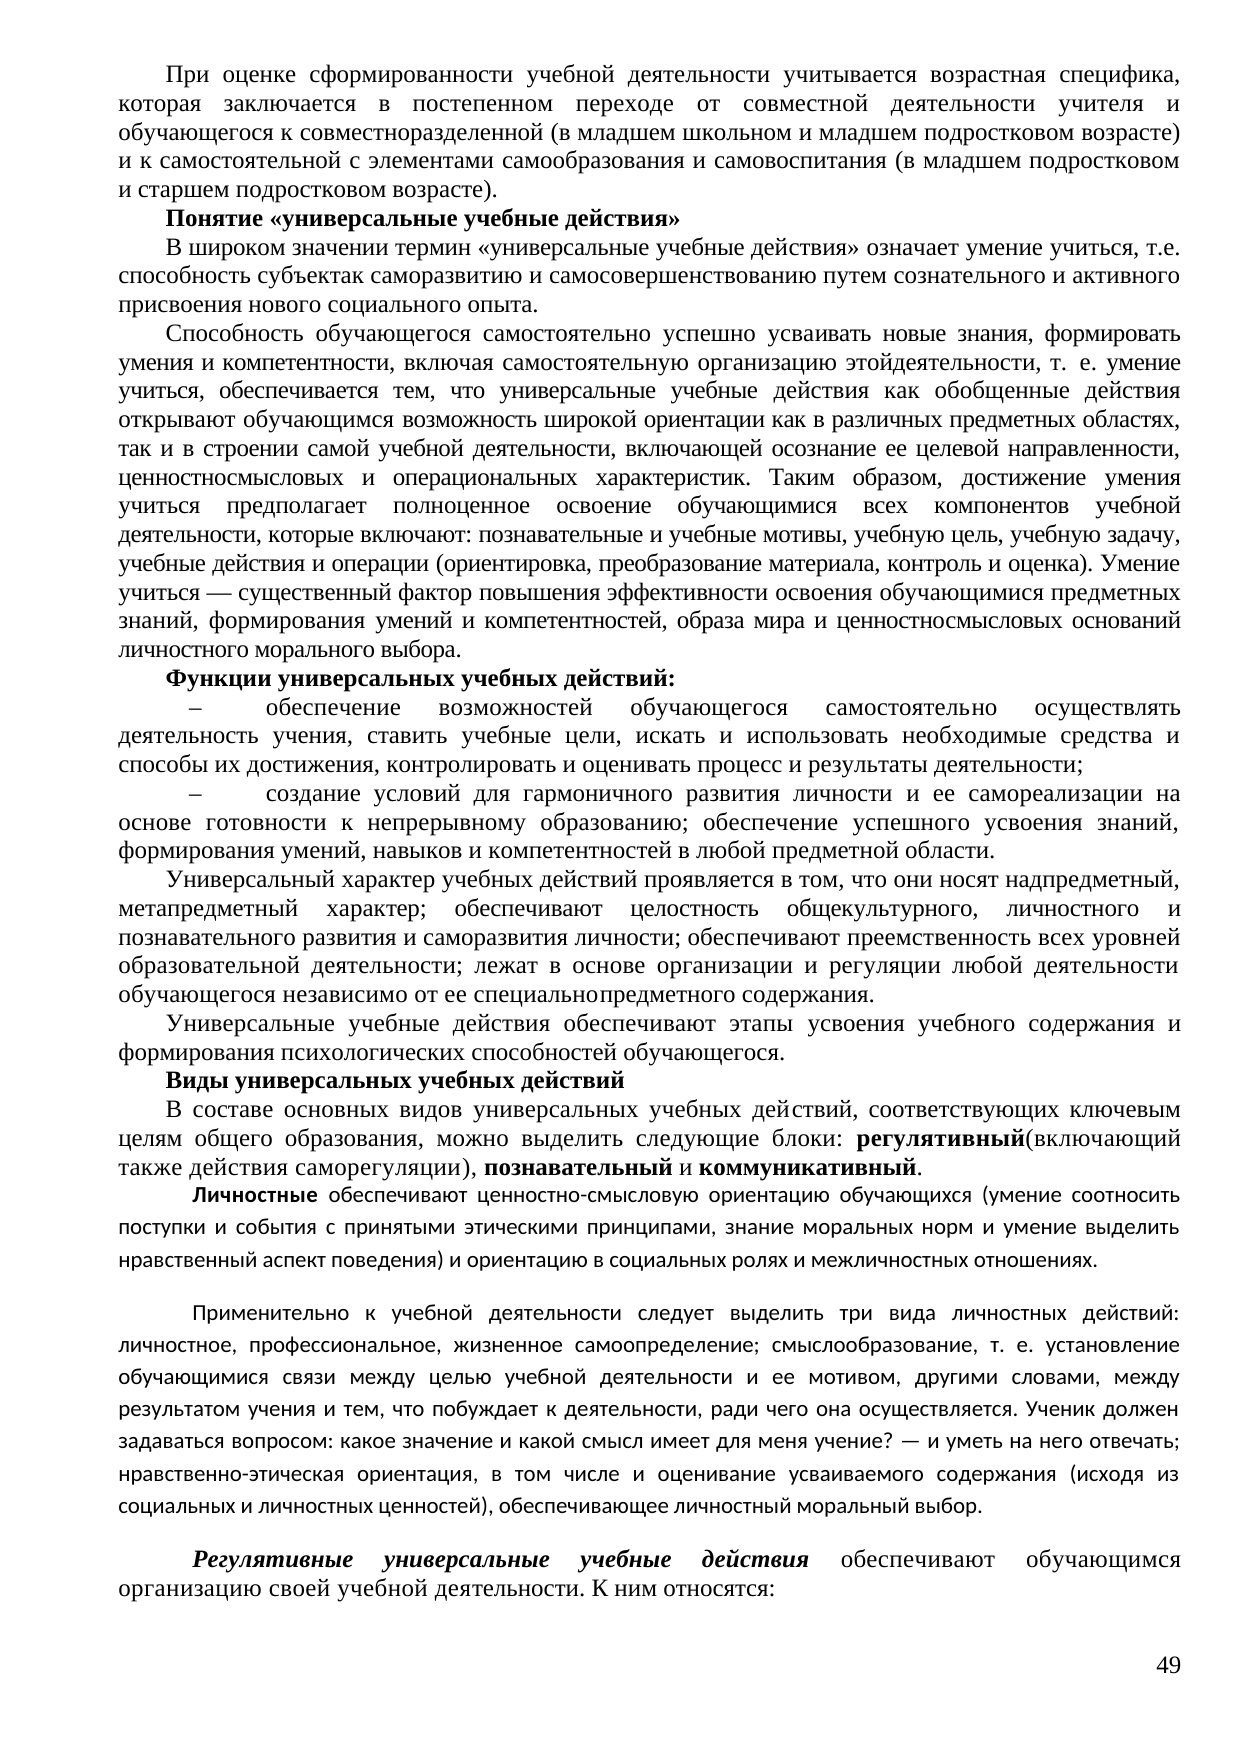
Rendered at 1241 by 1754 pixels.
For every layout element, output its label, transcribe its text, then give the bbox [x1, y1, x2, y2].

text Функции универсальных учебных действий: [118, 663, 1181, 692]
text В широком значении термин «универсальные учебные действия» означает умение учиться, т.е. способность субъектак саморазвитию и самосовершенствованию путем сознательного и активного присвоения нового социального опыта. [118, 232, 1181, 318]
text Способность обучающегося самостоятельно успешно усваивать новые знания, формировать умения и компетентности, включая самостоятельную организацию этойдеятельности, т. е. умение учиться, обеспечивается тем, что универсальные учебные действия как обобщенные действия открывают обучающимся возможность широкой ориентации как в различных предметных областях, так и в строении самой учебной деятельности, включающей осознание ее целевой направленности, ценностно­смысловых и операциональных характеристик. Таким образом, достижение умения учиться предполагает полноценное освоение обучающимися всех компонентов учебной деятельности, которые включают: познавательные и учебные мотивы, учебную цель, учебную задачу, учебные действия и операции (ориентировка, преобразование материала, контроль и оценка). Умение учиться — существенный фактор повышения эффективности освоения обучающимися предметных знаний, формирования умений и компетентностей, образа мира и ценностно­смысловых оснований личностного морального выбора. [118, 318, 1181, 663]
text обеспечение возможностей обучающегося самостоятельно осуществлять деятельность учения, ставить учебные цели, искать и использовать необходимые средства и способы их достижения, контролировать и оценивать процесс и результаты деятельности; [118, 692, 1181, 778]
text Регулятивные универсальные учебные действия обеспечивают обучающимся организацию своей учебной деятельности. К ним относятся: [118, 1544, 1181, 1601]
text Универсальные учебные действия обеспечивают этапы усвоения учебного содержания и формирования психологических способностей обучающегося. [118, 1008, 1181, 1065]
text Применительно к учебной деятельности следует выделить три вида личностных действий: личностное, профессиональное, жизненное самоопределение; смыслообразование, т. е. установление обучающимися связи между целью учебной деятельности и ее мотивом, другими словами, между результатом учения и тем, что побуждает к деятельности, ради чего она осуществляется. Ученик должен задаваться вопросом: какое значение и какой смысл имеет для меня учение? — и уметь на него отвечать; нравственно-этическая ориентация, в том числе и оценивание усваиваемого содержания (исходя из социальных и личностных ценностей), обеспечивающее личностный моральный выбор. [118, 1298, 1181, 1519]
text создание условий для гармоничного развития личности и ее самореализации на основе готовности к непрерывному образованию; обеспечение успешного усвоения знаний, формирования умений, навыков и компетентностей в любой предметной области. [118, 778, 1181, 864]
text При оценке сформированности учебной деятельности учитывается возрастная специфика, которая заключается в постепенном переходе от совместной деятельности учителя и обучающегося к совместно­разделенной (в младшем школьном и младшем подростковом возрасте) и к самостоятельной с элементами самообразования и самовоспитания (в младшем подростковом и старшем подростковом возрасте). [118, 59, 1181, 203]
text Личностные обеспечивают ценностно-смысловую ориентацию обучающихся (умение соотносить поступки и события с принятыми этическими принципами, знание моральных норм и умение выделить нравственный аспект поведения) и ориентацию в социальных ролях и межличностных отношениях. [118, 1180, 1181, 1273]
text Виды универсальных учебных действий [118, 1065, 1181, 1094]
text В составе основных видов универсальных учебных действий, соответствующих ключевым целям общего образования, можно выделить следующие блоки: регулятивный(включающий также действия саморегуляции), познавательный и коммуникативный. [118, 1094, 1181, 1180]
text Понятие «универсальные учебные действия» [118, 203, 1181, 232]
text Универсальный характер учебных действий проявляется в том, что они носят надпредметный, метапредметный характер; обеспечивают целостность общекультурного, личностного и познавательного развития и саморазвития личности; обеспечивают преемственность всех уровней образовательной деятельности; лежат в основе организации и регуляции любой деятельности обучающегося независимо от ее специально­предметного содержания. [118, 864, 1181, 1008]
